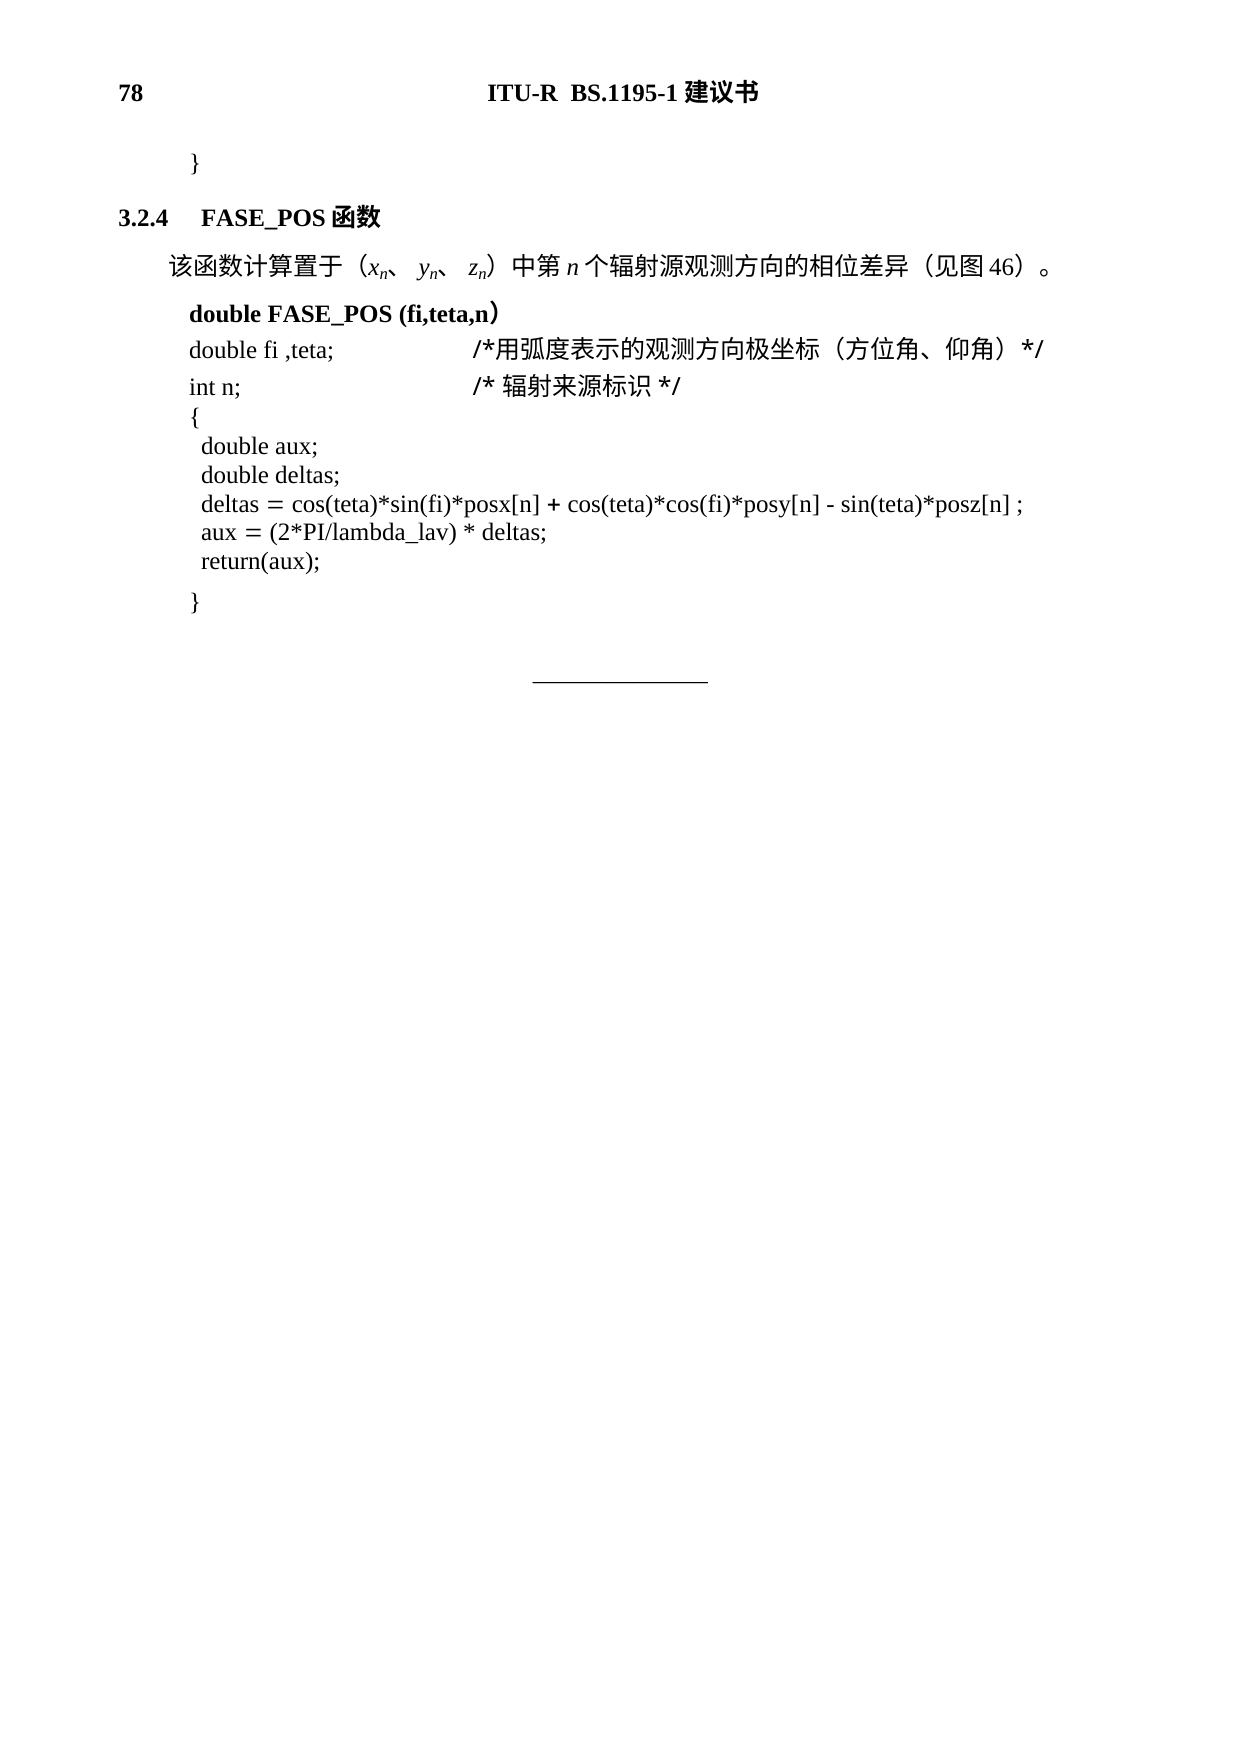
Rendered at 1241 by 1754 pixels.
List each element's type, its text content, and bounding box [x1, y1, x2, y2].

text aux  (2*PI/lambda_lav) * deltas; [118, 517, 1122, 546]
text double FASE_POS (fi,teta,n） [118, 296, 1122, 330]
text double aux; [118, 431, 1122, 460]
text int n; /* 辐射来源标识 */ [118, 366, 1122, 402]
text } [118, 587, 1122, 616]
text double fi ,teta; /*用弧度表示的观测方向极坐标（方位角、仰角）*/ [118, 330, 1122, 366]
text ______________ [118, 657, 1122, 686]
text double deltas; [118, 460, 1122, 489]
subtitle 3.2.4 FASE_POS函数 [118, 197, 1122, 233]
text { [118, 402, 1122, 431]
text return(aux); [118, 546, 1122, 575]
text } [118, 148, 1122, 176]
text 该函数计算置于（xn、 yn、 zn）中第n个辐射源观测方向的相位差异（见图46）。 [118, 246, 1122, 283]
text deltas  cos(teta)*sin(fi)*posx[n]  cos(teta)*cos(fi)*posy[n] - sin(teta)*posz[n] ; [118, 489, 1122, 517]
